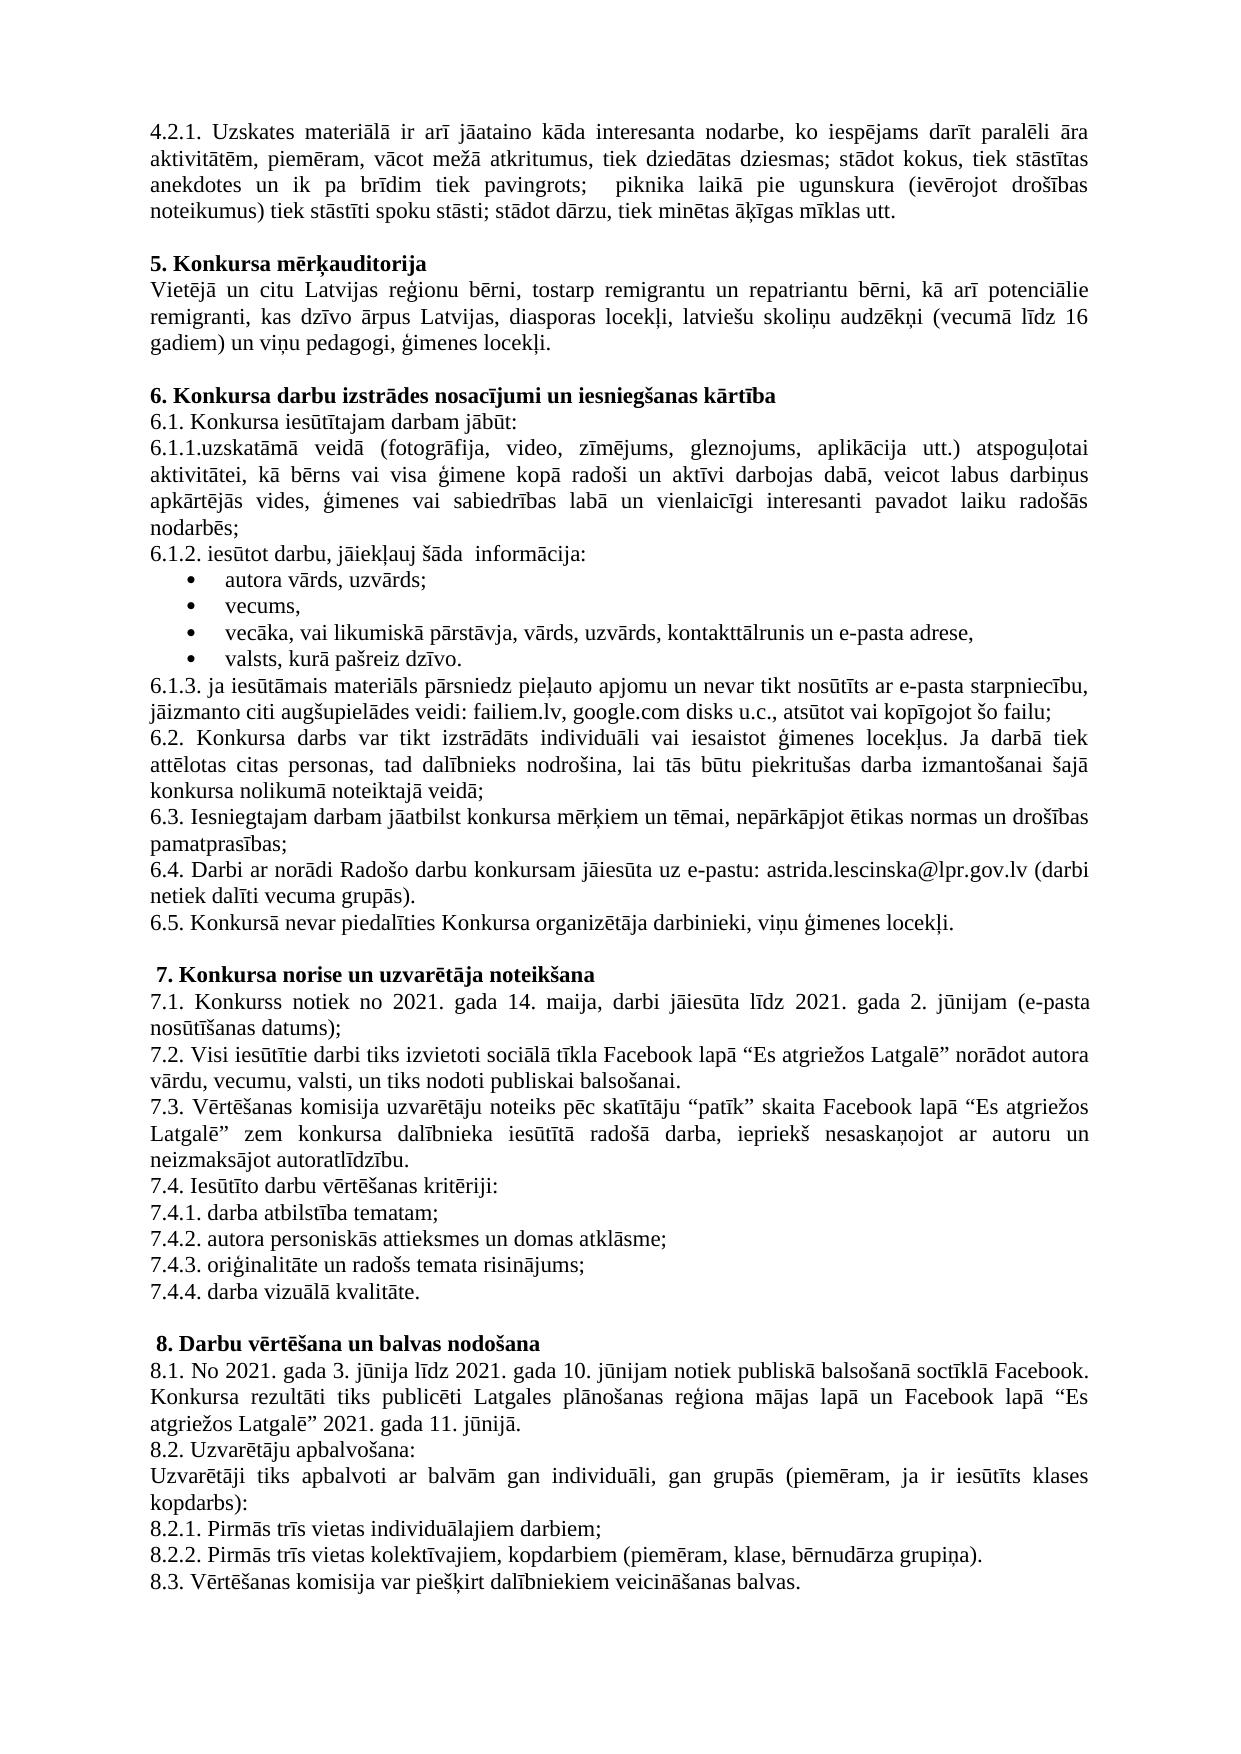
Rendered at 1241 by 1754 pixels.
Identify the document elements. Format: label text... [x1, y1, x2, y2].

text 7.4.4. darba vizuālā kvalitāte. [150, 1278, 1090, 1304]
text 7.4.2. autora personiskās attieksmes un domas atklāsme; [150, 1225, 1090, 1251]
text 6.2. Konkursa darbs var tikt izstrādāts individuāli vai iesaistot ģimenes locekļus. Ja darbā tiek attēlotas citas personas, tad dalībnieks nodrošina, lai tās būtu piekritušas darba izmantošanai šajā konkursa nolikumā noteiktajā veidā; [150, 724, 1090, 803]
text 8.3. Vērtēšanas komisija var piešķirt dalībniekiem veicināšanas balvas. [150, 1568, 1090, 1594]
text 7.1. Konkurss notiek no 2021. gada 14. maija, darbi jāiesūta līdz 2021. gada 2. jūnijam (e-pasta nosūtīšanas datums); [150, 988, 1090, 1041]
text 7.4.1. darba atbilstība tematam; [150, 1199, 1090, 1225]
text 7.2. Visi iesūtītie darbi tiks izvietoti sociālā tīkla Facebook lapā “Es atgriežos Latgalē” norādot autora vārdu, vecumu, valsti, un tiks nodoti publiskai balsošanai. [150, 1041, 1090, 1093]
text 6. Konkursa darbu izstrādes nosacījumi un iesniegšanas kārtība [150, 382, 1090, 408]
text 6.1.3. ja iesūtāmais materiāls pārsniedz pieļauto apjomu un nevar tikt nosūtīts ar e-pasta starpniecību, jāizmanto citi augšupielādes veidi: failiem.lv, google.com disks u.c., atsūtot vai kopīgojot šo failu; [150, 672, 1090, 724]
text 8.2. Uzvarētāju apbalvošana: [150, 1436, 1090, 1462]
text 6.5. Konkursā nevar piedalīties Konkursa organizētāja darbinieki, viņu ģimenes locekļi. [150, 909, 1090, 935]
text 8.1. No 2021. gada 3. jūnija līdz 2021. gada 10. jūnijam notiek publiskā balsošanā soctīklā Facebook. Konkursa rezultāti tiks publicēti Latgales plānošanas reģiona mājas lapā un Facebook lapā “Es atgriežos Latgalē” 2021. gada 11. jūnijā. [150, 1357, 1090, 1436]
text 8.2.1. Pirmās trīs vietas individuālajiem darbiem; [150, 1515, 1090, 1541]
text 8. Darbu vērtēšana un balvas nodošana [150, 1331, 1090, 1357]
list vecāka, vai likumiskā pārstāvja, vārds, uzvārds, kontakttālrunis un e-pasta adrese, [187, 619, 1090, 645]
text Uzvarētāji tiks apbalvoti ar balvām gan individuāli, gan grupās (piemēram, ja ir iesūtīts klases kopdarbs): [150, 1462, 1090, 1515]
text 6.1.1.uzskatāmā veidā (fotogrāfija, video, zīmējums, gleznojums, aplikācija utt.) atspoguļotai aktivitātei, kā bērns vai visa ģimene kopā radoši un aktīvi darbojas dabā, veicot labus darbiņus apkārtējās vides, ģimenes vai sabiedrības labā un vienlaicīgi interesanti pavadot laiku radošās nodarbēs; [150, 434, 1090, 540]
list vecums, [187, 593, 1090, 619]
list autora vārds, uzvārds; [187, 566, 1090, 593]
text 6.3. Iesniegtajam darbam jāatbilst konkursa mērķiem un tēmai, nepārkāpjot ētikas normas un drošības pamatprasības; [150, 803, 1090, 856]
text 7.4.3. oriģinalitāte un radošs temata risinājums; [150, 1251, 1090, 1278]
text 5. Konkursa mērķauditorija [150, 250, 1090, 276]
text 8.2.2. Pirmās trīs vietas kolektīvajiem, kopdarbiem (piemēram, klase, bērnudārza grupiņa). [150, 1541, 1090, 1568]
text 6.4. Darbi ar norādi Radošo darbu konkursam jāiesūta uz e-pastu: astrida.lescinska@lpr.gov.lv (darbi netiek dalīti vecuma grupās). [150, 856, 1090, 909]
text Vietējā un citu Latvijas reģionu bērni, tostarp remigrantu un repatriantu bērni, kā arī potenciālie remigranti, kas dzīvo ārpus Latvijas, diasporas locekļi, latviešu skoliņu audzēkņi (vecumā līdz 16 gadiem) un viņu pedagogi, ģimenes locekļi. [150, 276, 1090, 355]
text 7.3. Vērtēšanas komisija uzvarētāju noteiks pēc skatītāju “patīk” skaita Facebook lapā “Es atgriežos Latgalē” zem konkursa dalībnieka iesūtītā radošā darba, iepriekš nesaskaņojot ar autoru un neizmaksājot autoratlīdzību. [150, 1093, 1090, 1172]
text 6.1. Konkursa iesūtītajam darbam jābūt: [150, 408, 1090, 434]
text 6.1.2. iesūtot darbu, jāiekļauj šāda informācija: [150, 540, 1090, 566]
list valsts, kurā pašreiz dzīvo. [187, 645, 1090, 672]
text 7.4. Iesūtīto darbu vērtēšanas kritēriji: [150, 1172, 1090, 1199]
text 7. Konkursa norise un uzvarētāja noteikšana [150, 962, 1090, 988]
text 4.2.1. Uzskates materiālā ir arī jāataino kāda interesanta nodarbe, ko iespējams darīt paralēli āra aktivitātēm, piemēram, vācot mežā atkritumus, tiek dziedātas dziesmas; stādot kokus, tiek stāstītas anekdotes un ik pa brīdim tiek pavingrots; piknika laikā pie ugunskura (ievērojot drošības noteikumus) tiek stāstīti spoku stāsti; stādot dārzu, tiek minētas āķīgas mīklas utt. [150, 118, 1090, 224]
